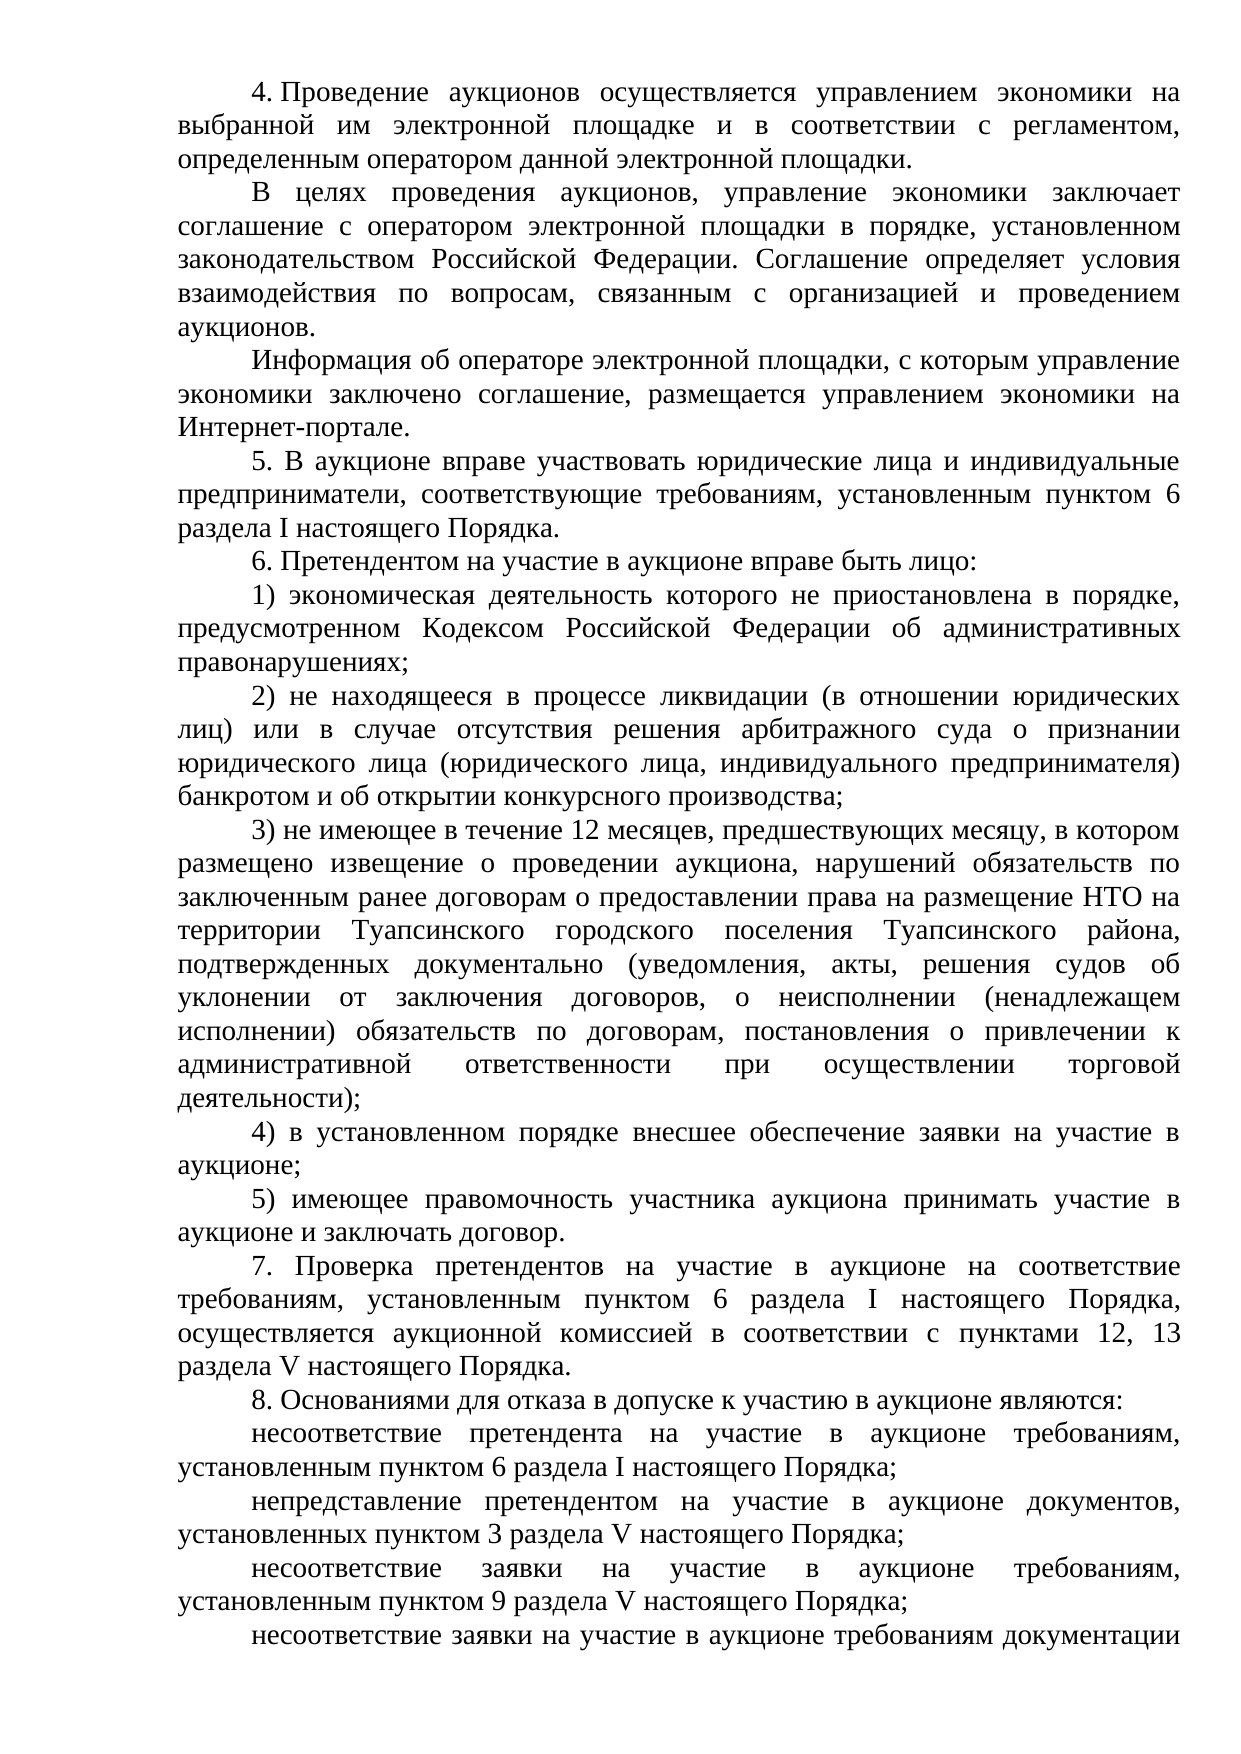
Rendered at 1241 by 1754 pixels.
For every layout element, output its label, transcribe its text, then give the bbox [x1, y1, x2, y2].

text 2) не находящееся в процессе ликвидации (в отношении юридических лиц) или в случае отсутствия решения арбитражного суда о признании юридического лица (юридического лица, индивидуального предпринимателя) банкротом и об открытии конкурсного производства; [177, 678, 1181, 812]
text 6. Претендентом на участие в аукционе вправе быть лицо: [177, 543, 1181, 577]
text 5. В аукционе вправе участвовать юридические лица и индивидуальные предприниматели, соответствующие требованиям, установленным пунктом 6 раздела I настоящего Порядка. [177, 443, 1181, 543]
text 7. Проверка претендентов на участие в аукционе на соответствие требованиям, установленным пунктом 6 раздела I настоящего Порядка, осуществляется аукционной комиссией в соответствии с пунктами 12, 13 раздела V настоящего Порядка. [177, 1248, 1181, 1382]
text 4. Проведение аукционов осуществляется управлением экономики на выбранной им электронной площадке и в соответствии с регламентом, определенным оператором данной электронной площадки. [177, 74, 1181, 174]
text непредставление претендентом на участие в аукционе документов, установленных пунктом 3 раздела V настоящего Порядка; [177, 1483, 1181, 1550]
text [177, 1617, 1181, 1650]
text несоответствие заявки на участие в аукционе требованиям, установленным пунктом 9 раздела V настоящего Порядка; [177, 1550, 1181, 1617]
text В целях проведения аукционов, управление экономики заключает соглашение с оператором электронной площадки в порядке, установленном законодательством Российской Федерации. Соглашение определяет условия взаимодействия по вопросам, связанным с организацией и проведением аукционов. [177, 174, 1181, 342]
text несоответствие претендента на участие в аукционе требованиям, установленным пунктом 6 раздела I настоящего Порядка; [177, 1416, 1181, 1483]
text 3) не имеющее в течение 12 месяцев, предшествующих месяцу, в котором размещено извещение о проведении аукциона, нарушений обязательств по заключенным ранее договорам о предоставлении права на размещение НТО на территории Туапсинского городского поселения Туапсинского района, подтвержденных документально (уведомления, акты, решения судов об уклонении от заключения договоров, о неисполнении (ненадлежащем исполнении) обязательств по договорам, постановления о привлечении к административной ответственности при осуществлении торговой деятельности); [177, 812, 1181, 1114]
text 5) имеющее правомочность участника аукциона принимать участие в аукционе и заключать договор. [177, 1181, 1181, 1248]
text Информация об операторе электронной площадки, с которым управление экономики заключено соглашение, размещается управлением экономики на Интернет-портале. [177, 342, 1181, 443]
text 4) в установленном порядке внесшее обеспечение заявки на участие в аукционе; [177, 1114, 1181, 1181]
text 1) экономическая деятельность которого не приостановлена в порядке, предусмотренном Кодексом Российской Федерации об административных правонарушениях; [177, 577, 1181, 678]
text 8. Основаниями для отказа в допуске к участию в аукционе являются: [177, 1382, 1181, 1416]
